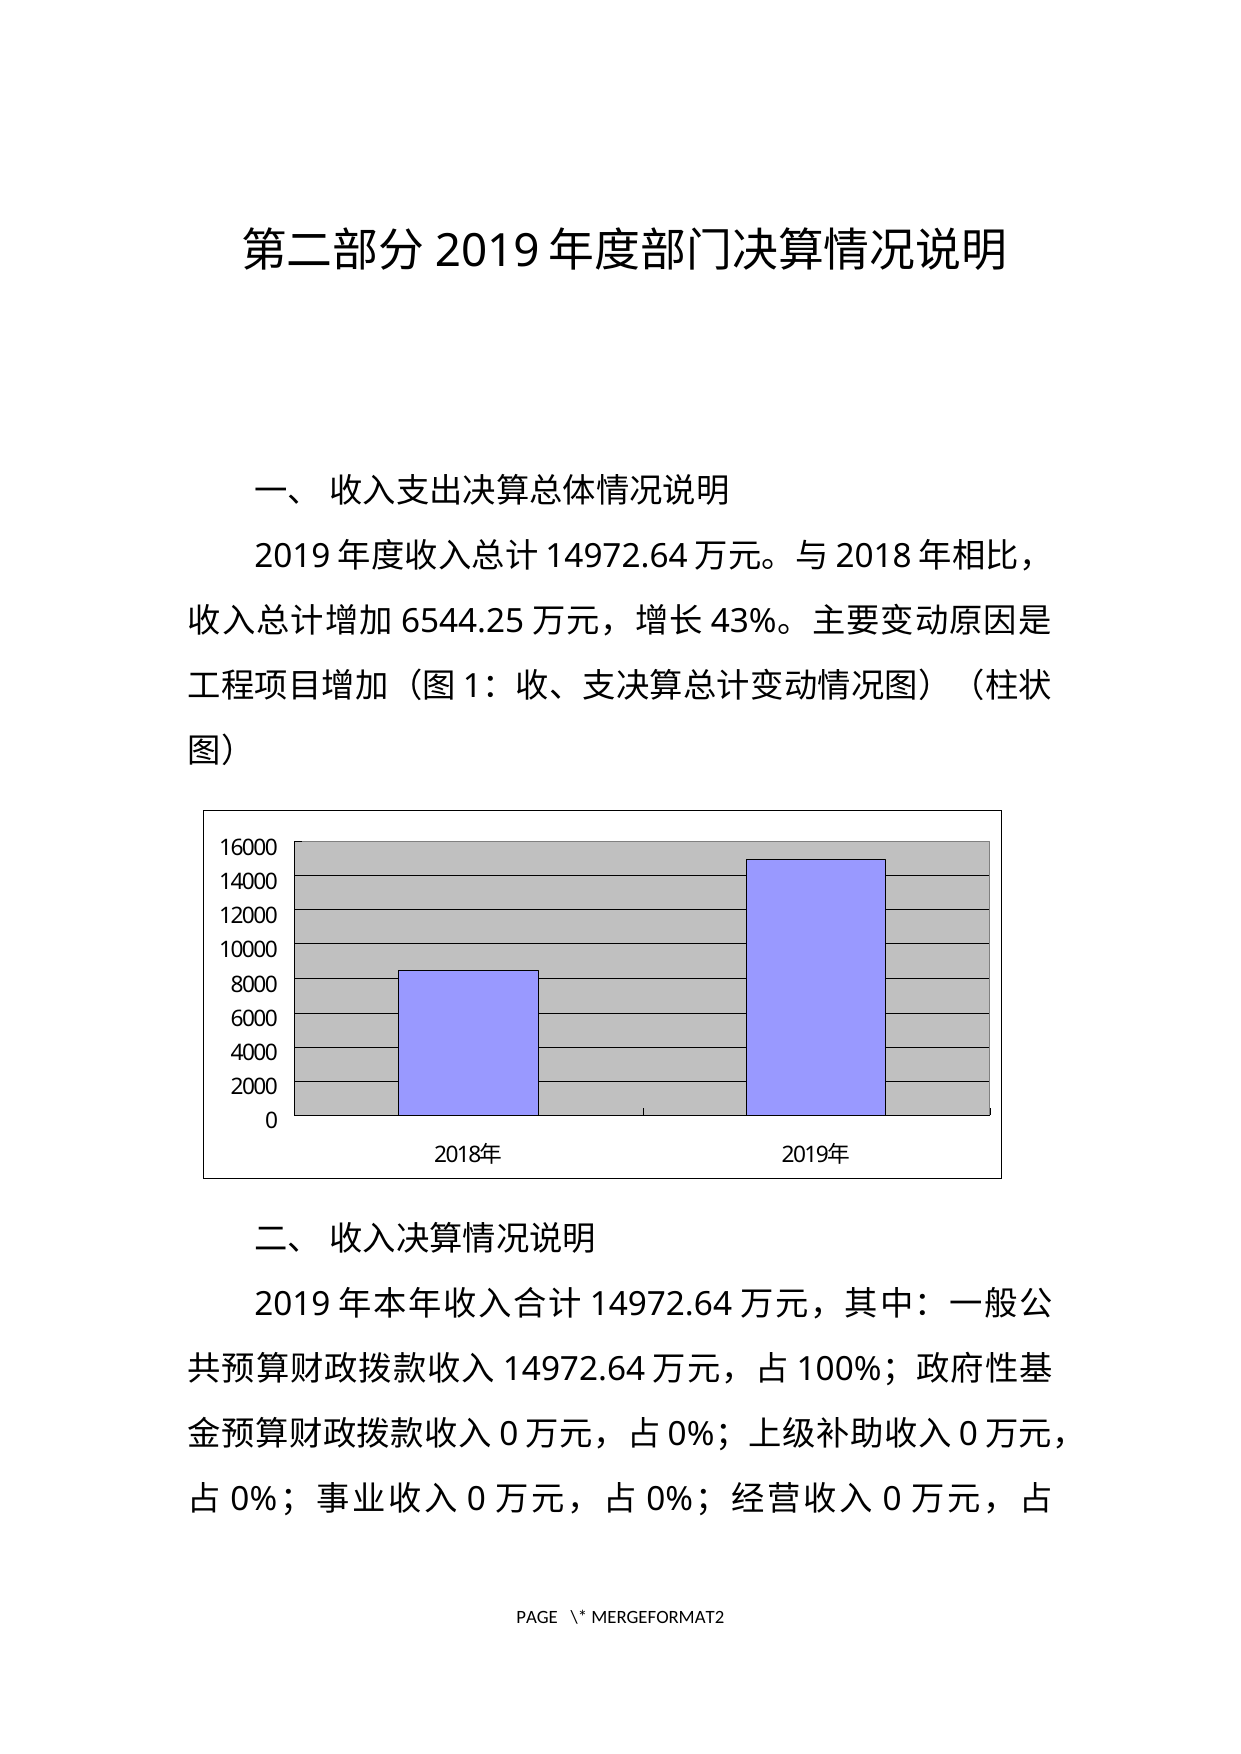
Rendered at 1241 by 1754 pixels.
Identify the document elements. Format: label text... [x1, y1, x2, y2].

text 2019年度收入总计14972.64万元。与2018年相比，收入总计增加6544.25万元，增长43%。主要变动原因是工程项目增加（图1：收、支决算总计变动情况图）（柱状图） [187, 521, 1053, 781]
subtitle 第二部分 2019年度部门决算情况说明 [187, 197, 1007, 295]
list 收入决算情况说明 [254, 781, 1053, 1268]
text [187, 1268, 1053, 1528]
list 收入支出决算总体情况说明 [254, 456, 1053, 521]
